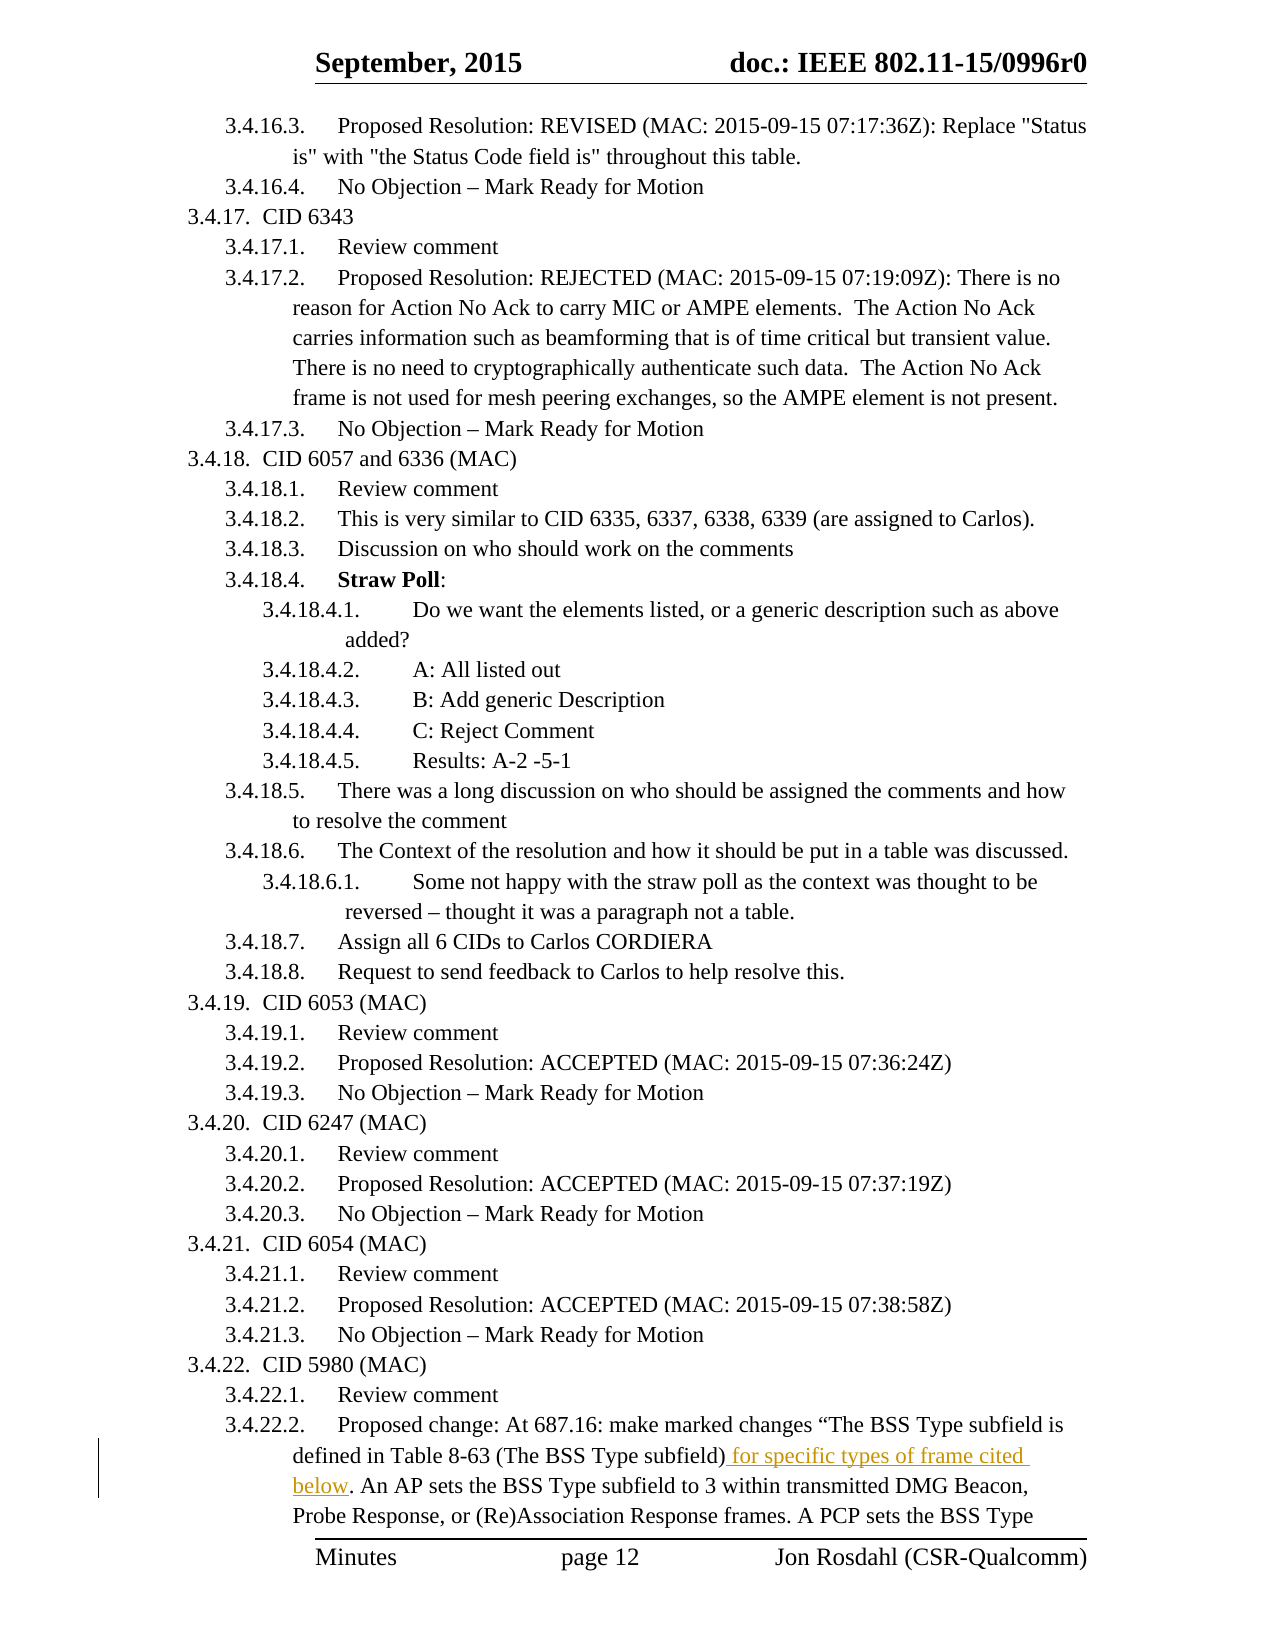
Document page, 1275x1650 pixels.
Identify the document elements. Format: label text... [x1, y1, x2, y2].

list No Objection – Mark Ready for Motion [225, 173, 1087, 199]
list CID 6054 (MAC) [187, 1230, 1087, 1257]
list CID 6247 (MAC) [187, 1109, 1087, 1136]
list Assign all 6 CIDs to Carlos CORDIERA [225, 928, 1087, 954]
list Straw Poll: [225, 566, 1087, 592]
list Review comment [225, 1381, 1087, 1408]
list B: Add generic Description [262, 686, 1087, 713]
list Results: A-2 -5-1 [262, 747, 1087, 773]
list Review comment [225, 1139, 1087, 1166]
list Proposed Resolution: REVISED (MAC: 2015-09-15 07:17:36Z): Replace "Status is" with "the Status Code field is" throughout this table. [225, 112, 1087, 169]
list Proposed Resolution: ACCEPTED (MAC: 2015-09-15 07:37:19Z) [225, 1170, 1087, 1196]
list This is very similar to CID 6335, 6337, 6338, 6339 (are assigned to Carlos). [225, 505, 1087, 532]
list C: Reject Comment [262, 717, 1087, 743]
list Discussion on who should work on the comments [225, 535, 1087, 562]
list No Objection – Mark Ready for Motion [225, 414, 1087, 441]
list CID 6053 (MAC) [187, 988, 1087, 1015]
list Proposed Resolution: ACCEPTED (MAC: 2015-09-15 07:36:24Z) [225, 1049, 1087, 1075]
list No Objection – Mark Ready for Motion [225, 1321, 1087, 1347]
list Do we want the elements listed, or a generic description such as above added? [262, 596, 1087, 652]
list Review comment [225, 233, 1087, 260]
list CID 5980 (MAC) [187, 1351, 1087, 1377]
list Proposed Resolution: ACCEPTED (MAC: 2015-09-15 07:38:58Z) [225, 1291, 1087, 1317]
list Some not happy with the straw poll as the context was thought to be reversed – thought it was a paragraph not a table. [262, 868, 1087, 924]
list The Context of the resolution and how it should be put in a table was discussed. [225, 837, 1087, 864]
list No Objection – Mark Ready for Motion [225, 1200, 1087, 1226]
list CID 6343 [187, 203, 1087, 229]
list Proposed Resolution: REJECTED (MAC: 2015-09-15 07:19:09Z): There is no reason for Action No Ack to carry MIC or AMPE elements. The Action No Ack carries information such as beamforming that is of time critical but transient value. There is no need to cryptographically authenticate such data. The Action No Ack frame is not used for mesh peering exchanges, so the AMPE element is not present. [225, 263, 1087, 411]
list Review comment [225, 1260, 1087, 1287]
list Request to send feedback to Carlos to help resolve this. [225, 958, 1087, 985]
list A: All listed out [262, 656, 1087, 683]
list CID 6057 and 6336 (MAC) [187, 445, 1087, 471]
list There was a long discussion on who should be assigned the comments and how to resolve the comment [225, 777, 1087, 834]
list Review comment [225, 1019, 1087, 1045]
list No Objection – Mark Ready for Motion [225, 1079, 1087, 1106]
list Review comment [225, 475, 1087, 501]
